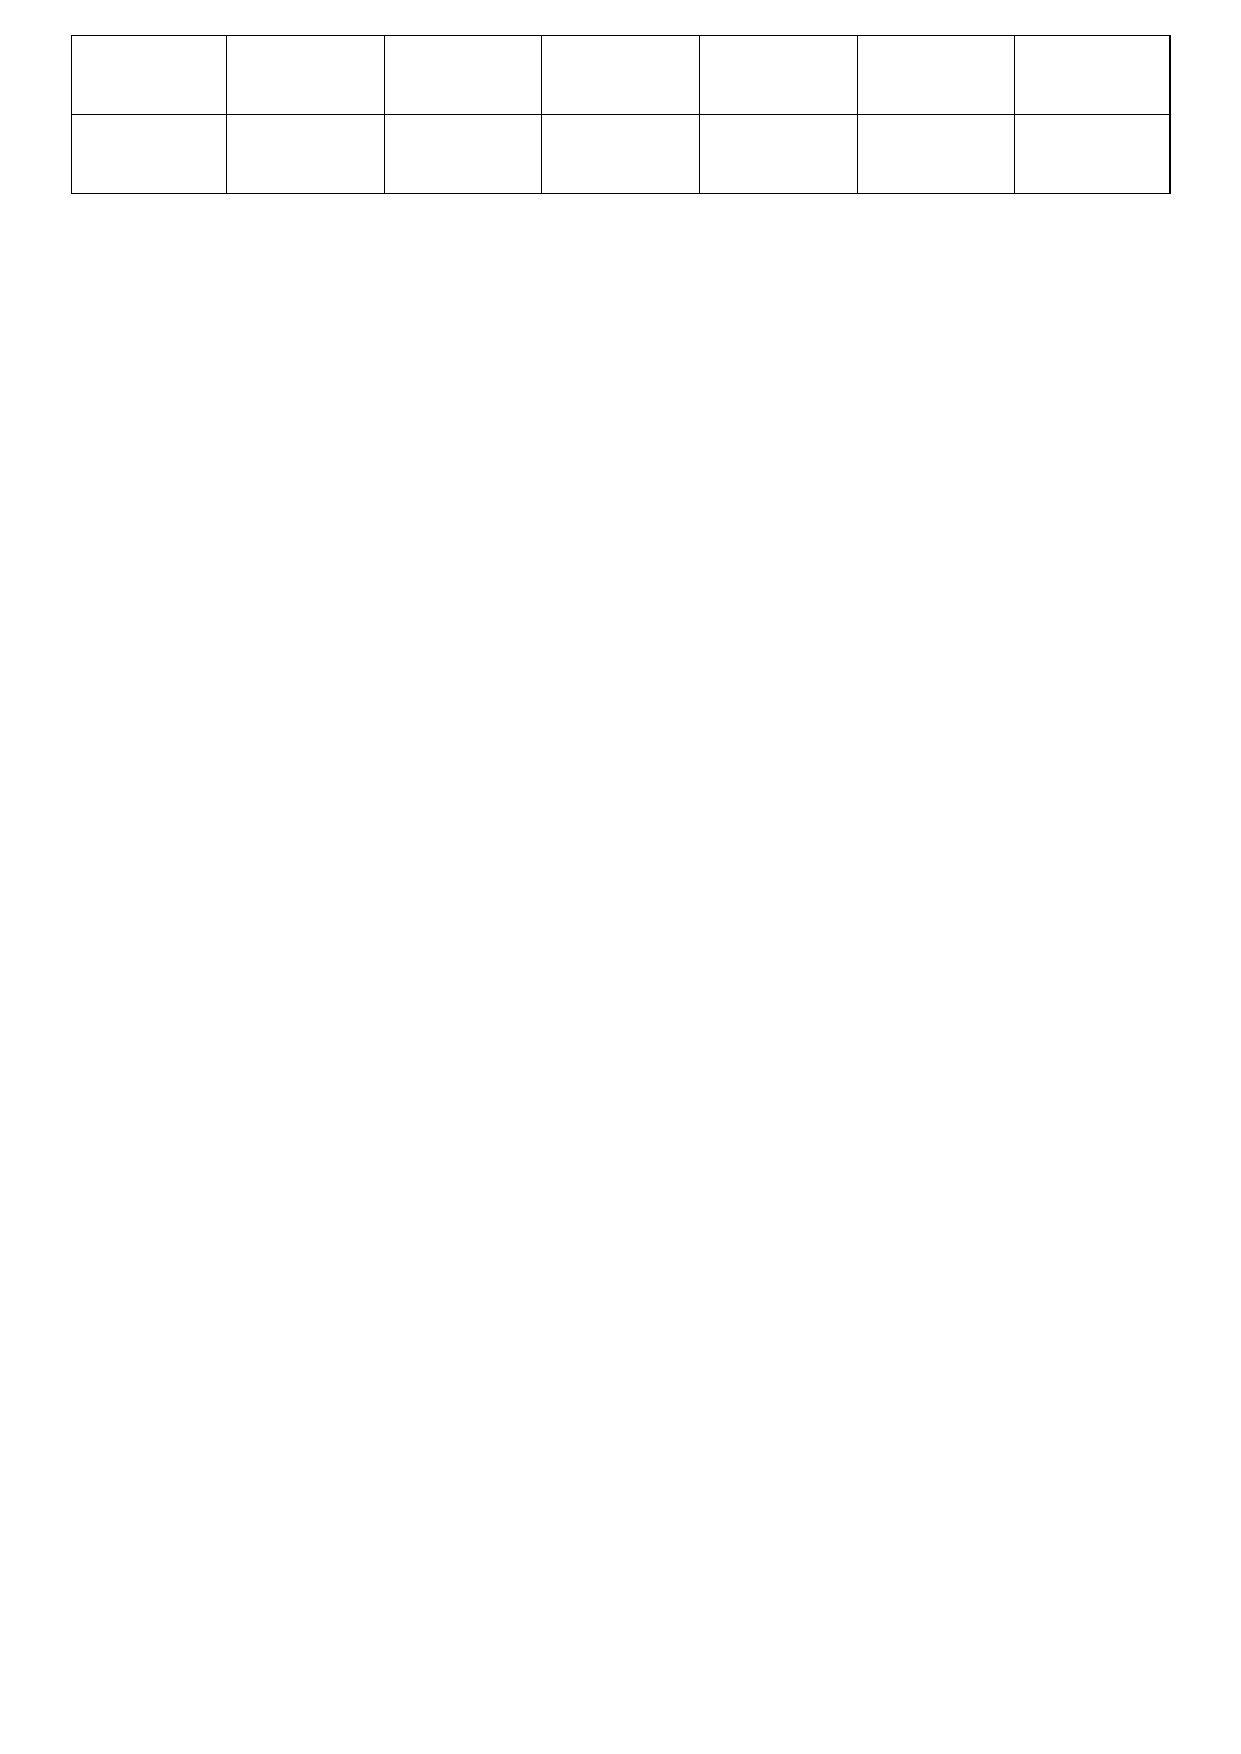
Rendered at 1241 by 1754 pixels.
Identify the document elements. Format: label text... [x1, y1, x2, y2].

table_cell DESEMBER 2025 [59, 24, 1181, 206]
